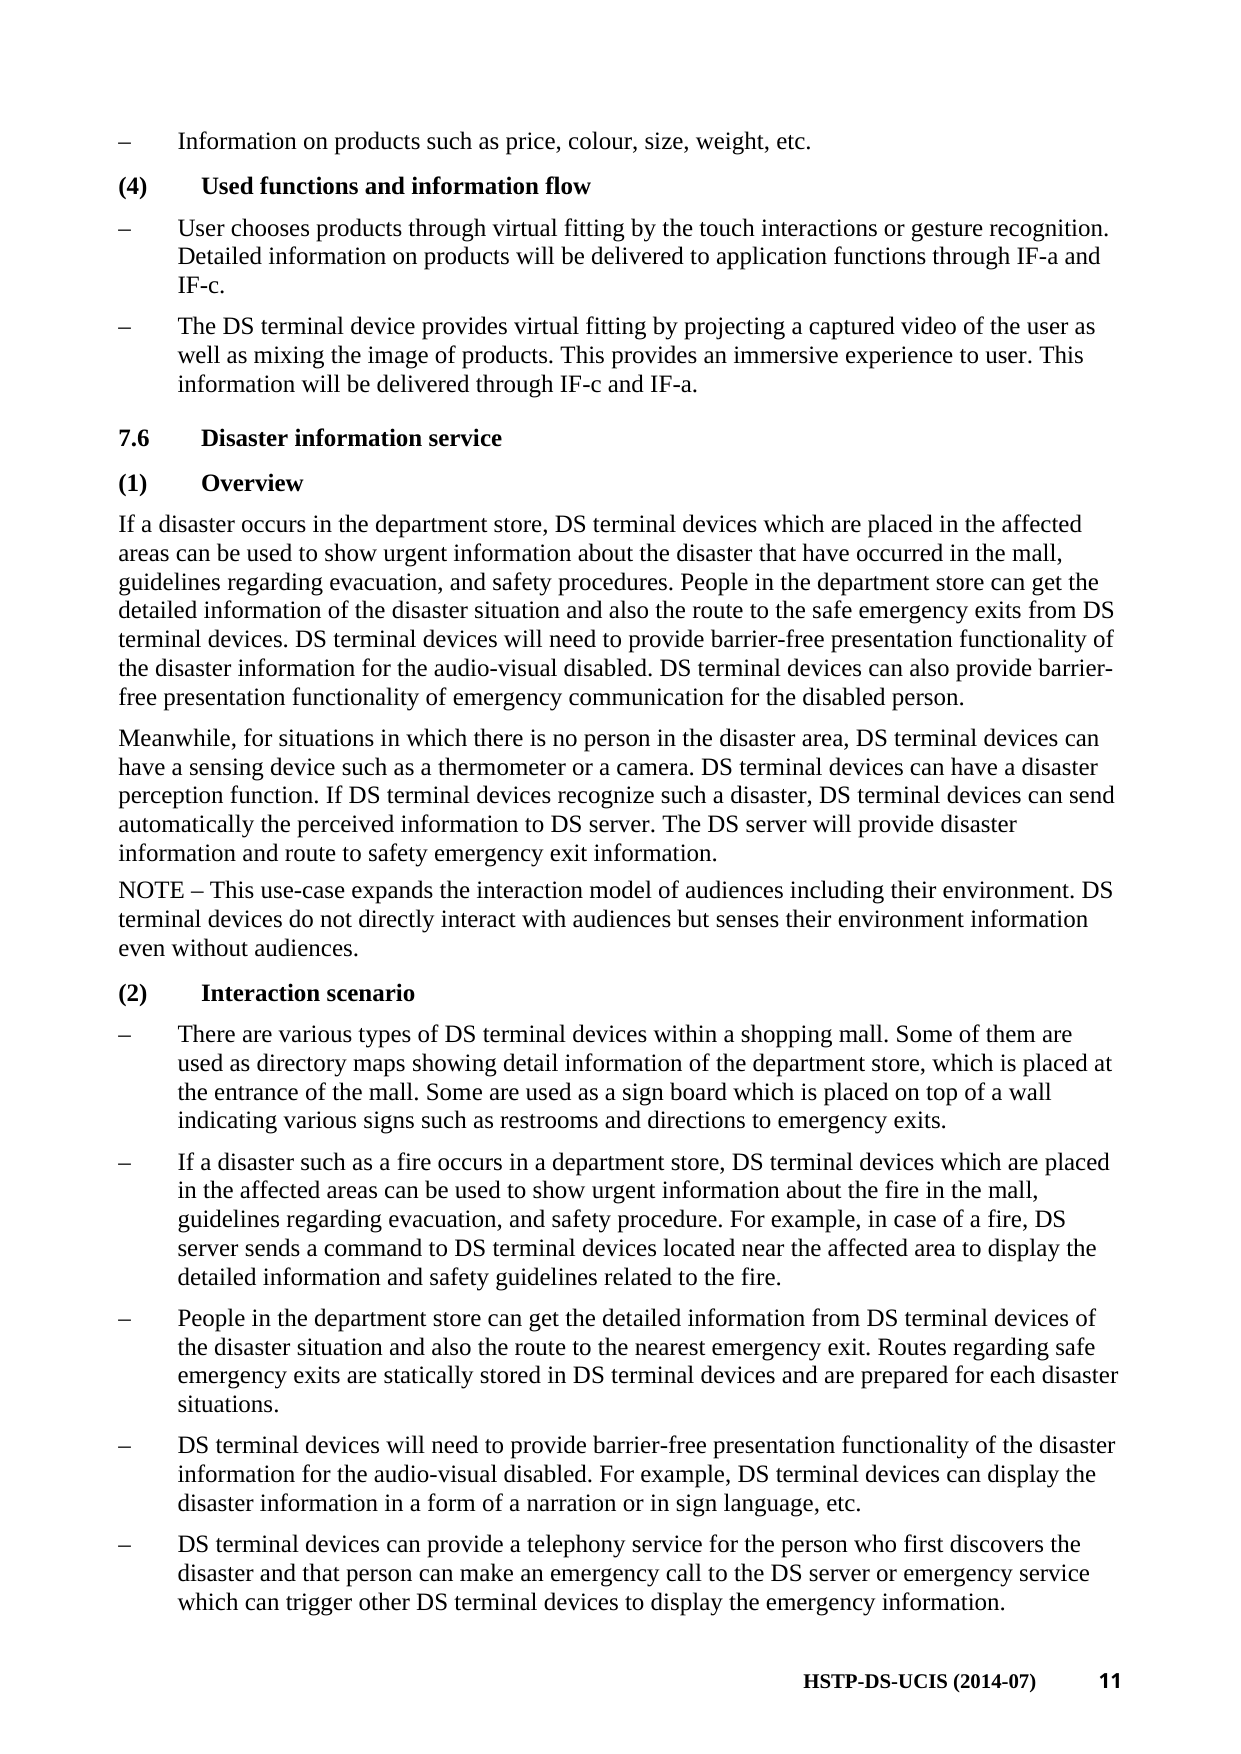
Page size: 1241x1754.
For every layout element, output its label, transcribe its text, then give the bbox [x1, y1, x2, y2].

list DS terminal devices will need to provide barrier-free presentation functionality of the disaster information for the audio-visual disabled. For example, DS terminal devices can display the disaster information in a form of a narration or in sign language, etc. [118, 1431, 1122, 1517]
subtitle 7.6 Disaster information service [118, 423, 1122, 451]
list There are various types of DS terminal devices within a shopping mall. Some of them are used as directory maps showing detail information of the department store, which is placed at the entrance of the mall. Some are used as a sign board which is placed on top of a wall indicating various signs such as restrooms and directions to emergency exits. [118, 1019, 1122, 1134]
text – The DS terminal device provides virtual fitting by projecting a captured video of the user as well as mixing the image of products. This provides an immersive experience to user. This information will be delivered through IF-c and IF-a. [118, 311, 1122, 398]
text NOTE – This use-case expands the interaction model of audiences including their environment. DS terminal devices do not directly interact with audiences but senses their environment information even without audiences. [118, 875, 1122, 961]
text Meanwhile, for situations in which there is no person in the disaster area, DS terminal devices can have a sensing device such as a thermometer or a camera. DS terminal devices can have a disaster perception function. If DS terminal devices recognize such a disaster, DS terminal devices can send automatically the perceived information to DS server. The DS server will provide disaster information and route to safety emergency exit information. [118, 723, 1122, 867]
text If a disaster occurs in the department store, DS terminal devices which are placed in the affected areas can be used to show urgent information about the disaster that have occurred in the mall, guidelines regarding evacuation, and safety procedures. People in the department store can get the detailed information of the disaster situation and also the route to the safe emergency exits from DS terminal devices. DS terminal devices will need to provide barrier-free presentation functionality of the disaster information for the audio-visual disabled. DS terminal devices can also provide barrier-free presentation functionality of emergency communication for the disabled person. [118, 509, 1122, 711]
subtitle (2) Interaction scenario [118, 978, 1122, 1007]
text – User chooses products through virtual fitting by the touch interactions or gesture recognition. Detailed information on products will be delivered to application functions through IF-a and IF-c. [118, 213, 1122, 299]
list DS terminal devices can provide a telephony service for the person who first discovers the disaster and that person can make an emergency call to the DS server or emergency service which can trigger other DS terminal devices to display the emergency information. [118, 1529, 1122, 1616]
list If a disaster such as a fire occurs in a department store, DS terminal devices which are placed in the affected areas can be used to show urgent information about the fire in the mall, guidelines regarding evacuation, and safety procedure. For example, in case of a fire, DS server sends a command to DS terminal devices located near the affected area to display the detailed information and safety guidelines related to the fire. [118, 1147, 1122, 1291]
subtitle (1) Overview [118, 468, 1122, 497]
list People in the department store can get the detailed information from DS terminal devices of the disaster situation and also the route to the nearest emergency exit. Routes regarding safe emergency exits are statically stored in DS terminal devices and are prepared for each disaster situations. [118, 1303, 1122, 1418]
text – Information on products such as price, colour, size, weight, etc. [118, 126, 1122, 155]
subtitle (4) Used functions and information flow [118, 171, 1122, 200]
